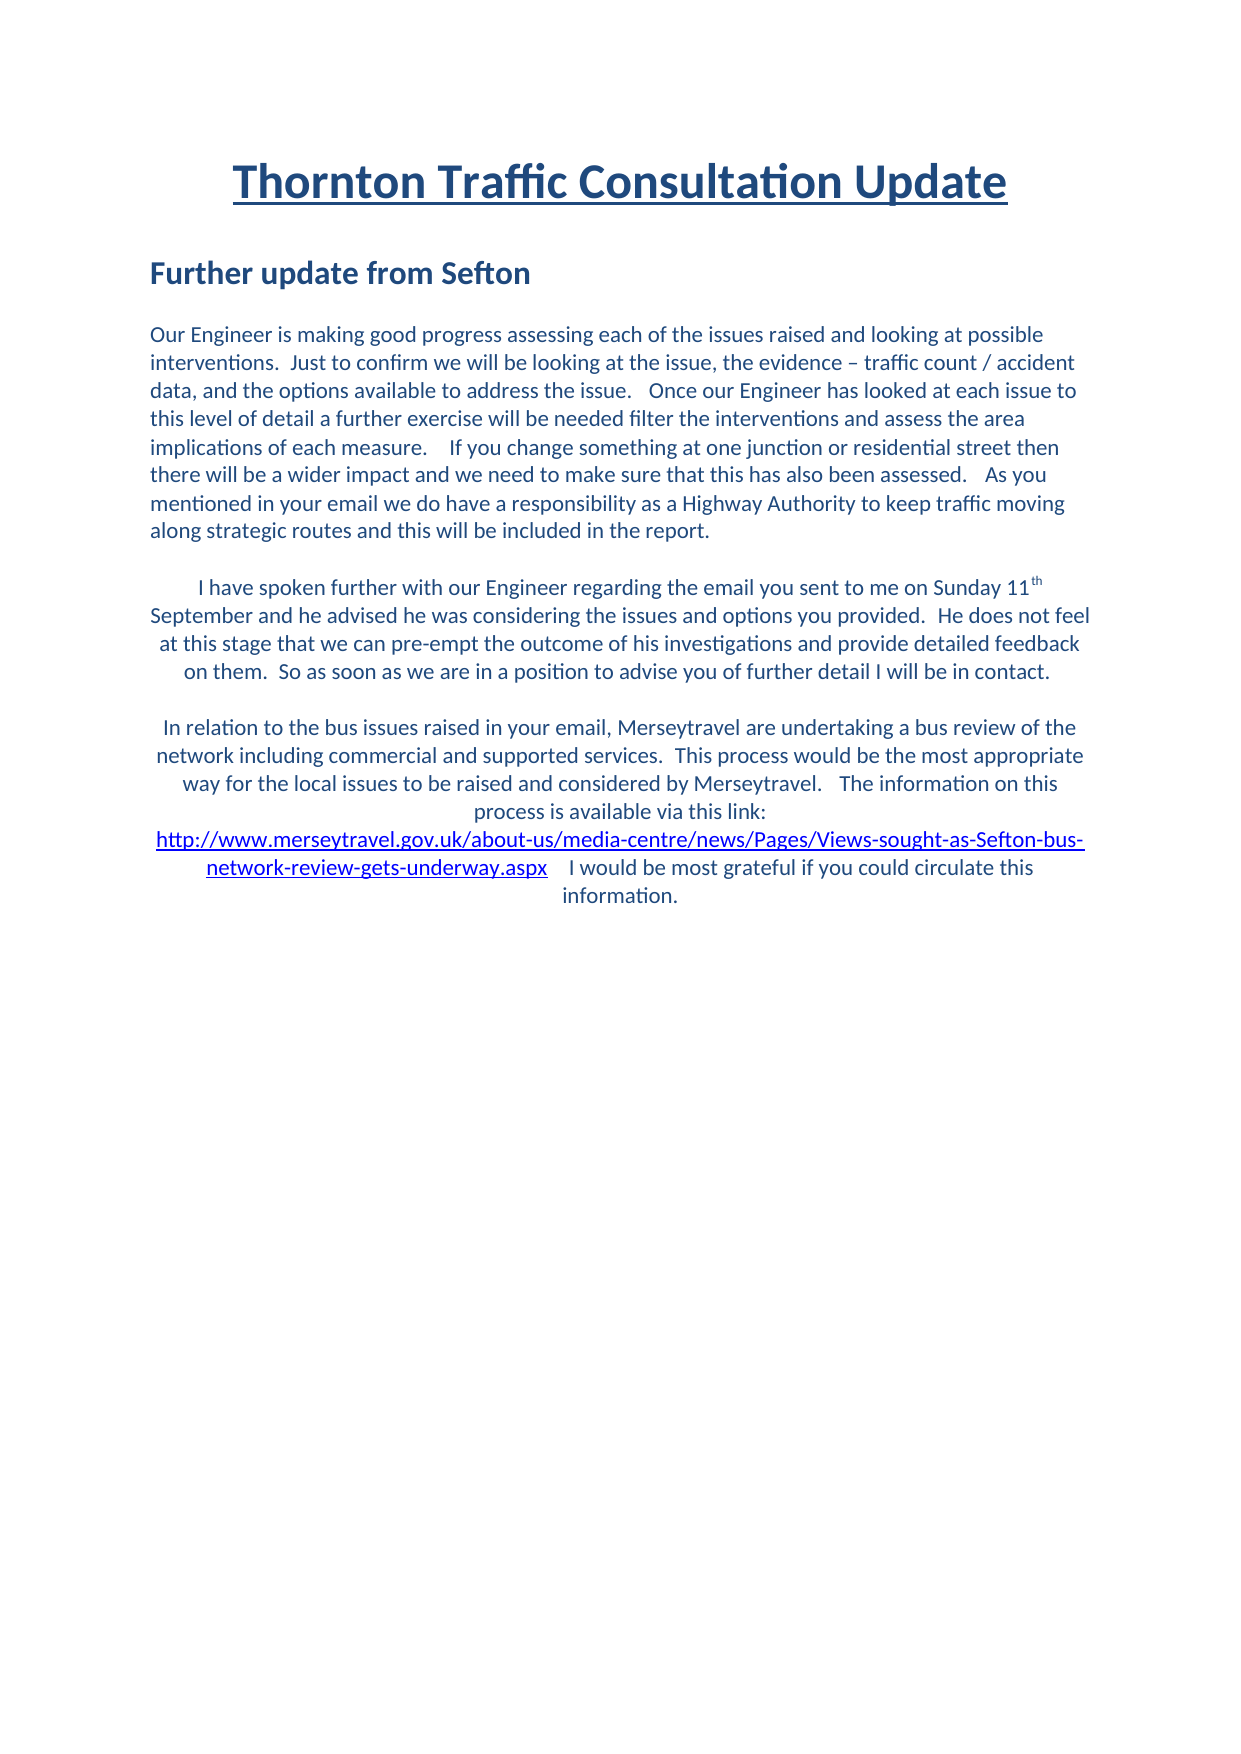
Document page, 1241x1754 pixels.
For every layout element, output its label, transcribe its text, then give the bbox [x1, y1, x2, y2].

text In relation to the bus issues raised in your email, Merseytravel are undertaking a bus review of the network including commercial and supported services. This process would be the most appropriate way for the local issues to be raised and considered by Merseytravel. The information on this process is available via this link: http://www.merseytravel.gov.uk/about-us/media-centre/news/Pages/Views-sought-as-Sefton-bus-network-review-gets-underway.aspx I would be most grateful if you could circulate this information. [150, 713, 1090, 909]
text Further update from Sefton [150, 252, 1090, 292]
text Thornton Traffic Consultation Update [150, 150, 1090, 211]
text Our Engineer is making good progress assessing each of the issues raised and looking at possible interventions. Just to confirm we will be looking at the issue, the evidence – traffic count / accident data, and the options available to address the issue. Once our Engineer has looked at each issue to this level of detail a further exercise will be needed filter the interventions and assess the area implications of each measure. If you change something at one junction or residential street then there will be a wider impact and we need to make sure that this has also been assessed. As you mentioned in your email we do have a responsibility as a Highway Authority to keep traffic moving along strategic routes and this will be included in the report. [150, 321, 1090, 545]
text I have spoken further with our Engineer regarding the email you sent to me on Sunday 11th September and he advised he was considering the issues and options you provided. He does not feel at this stage that we can pre-empt the outcome of his investigations and provide detailed feedback on them. So as soon as we are in a position to advise you of further detail I will be in contact. [150, 573, 1090, 685]
